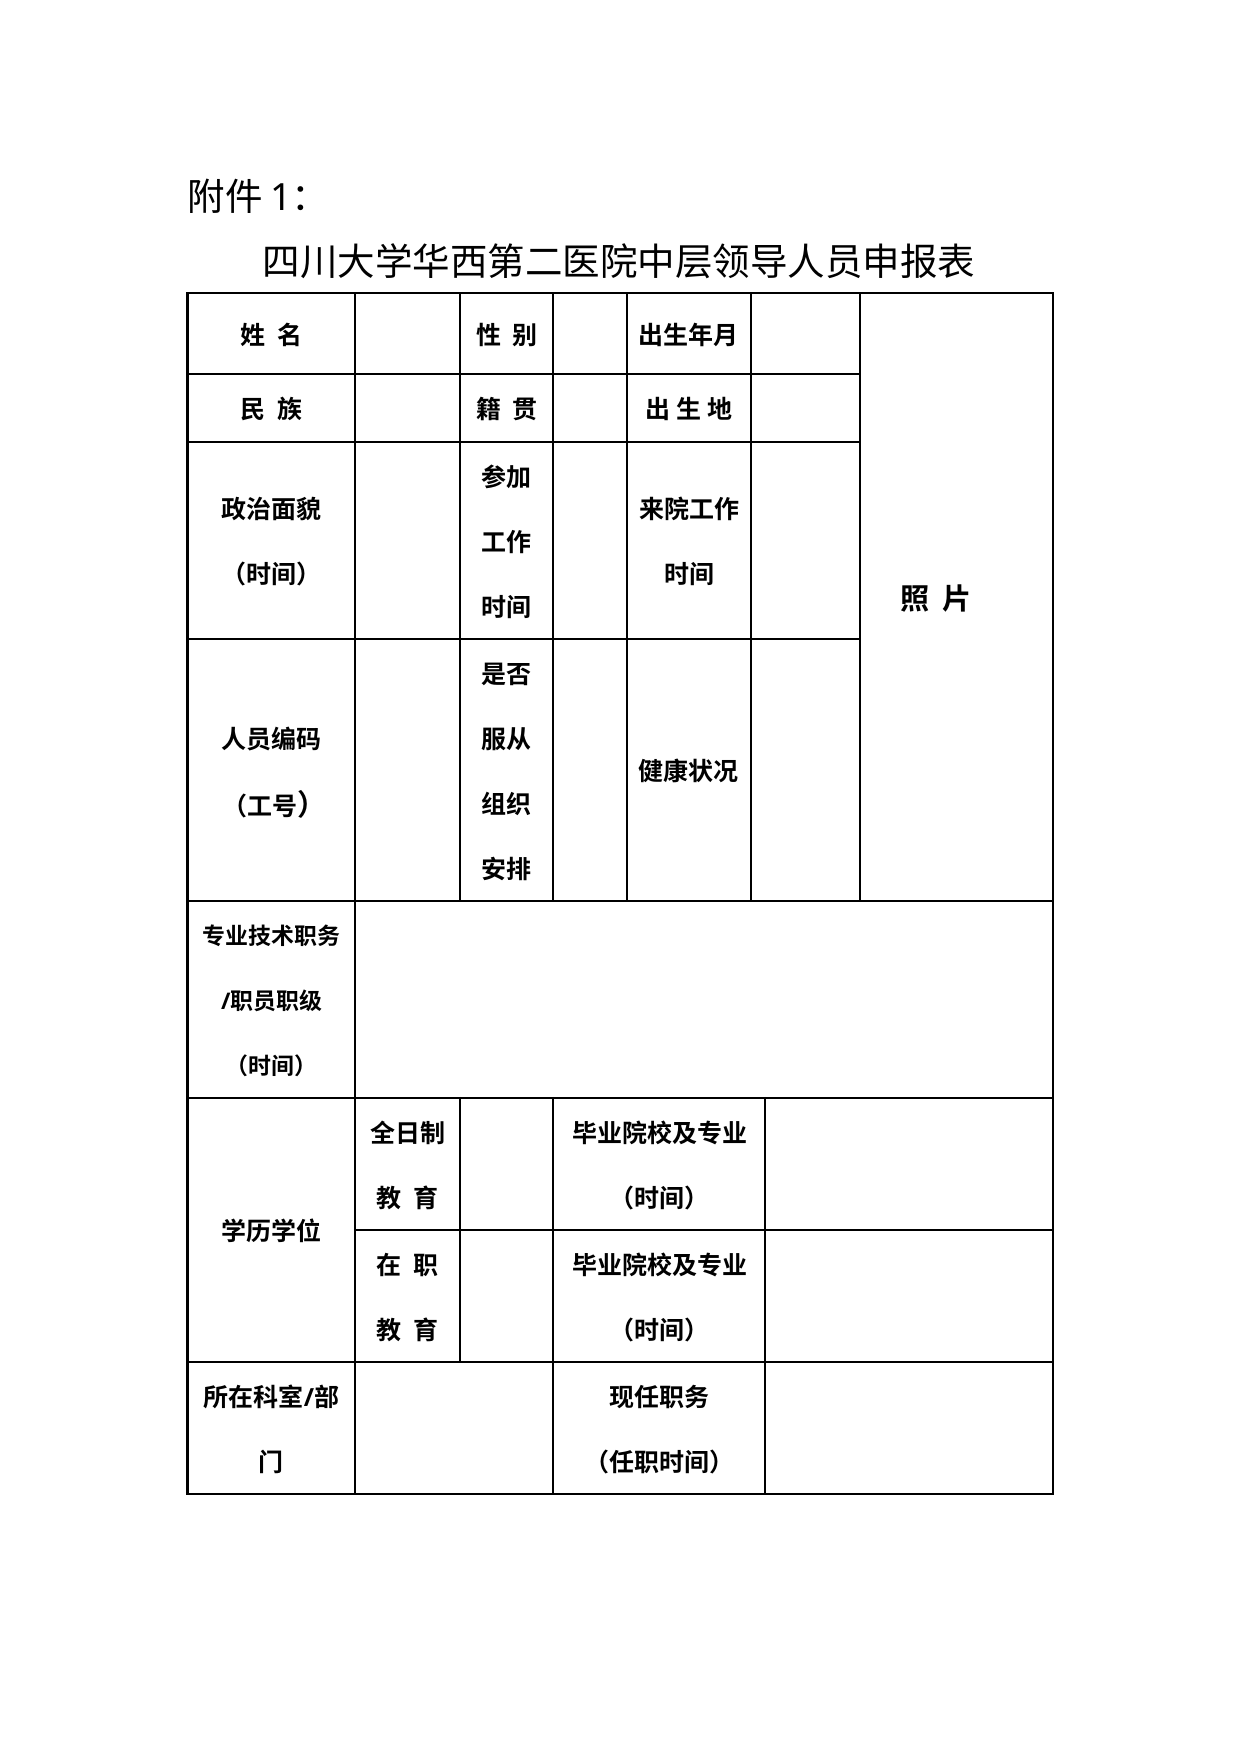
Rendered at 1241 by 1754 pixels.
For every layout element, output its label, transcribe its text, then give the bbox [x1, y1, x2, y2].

text 附件1： [187, 162, 1053, 227]
table_cell [752, 640, 859, 900]
table_cell 专业技术职务/职员职级 （时间） [189, 902, 354, 1097]
table_header 性 别 [461, 294, 552, 373]
table_cell 全日制 教 育 [356, 1099, 459, 1229]
table_cell 出 生 地 [628, 375, 750, 441]
table_header 出生年月 [628, 294, 750, 373]
table_cell 人员编码 （工号） [189, 640, 354, 900]
table_cell 是否服从组织安排 [461, 640, 552, 900]
table_cell 在 职 教 育 [356, 1231, 459, 1361]
table_cell [461, 1231, 552, 1361]
table_cell [752, 443, 859, 638]
table_cell [766, 1363, 1052, 1493]
table_cell [356, 443, 459, 638]
table_cell 现任职务 （任职时间） [554, 1363, 764, 1493]
table_cell 籍 贯 [461, 375, 552, 441]
table_cell 来院工作 时间 [628, 443, 750, 638]
table_cell 所在科室/部门 [189, 1363, 354, 1493]
table_cell [461, 1099, 552, 1229]
table_cell 毕业院校及专业 （时间） [554, 1231, 764, 1361]
table_cell 政治面貌 （时间） [189, 443, 354, 638]
table_cell [752, 375, 859, 441]
table_cell [766, 1231, 1052, 1361]
table_cell [766, 1099, 1052, 1229]
table_cell [554, 375, 626, 441]
table_cell 学历学位 [189, 1099, 354, 1361]
table_cell 健康状况 [628, 640, 750, 900]
text 四川大学华西第二医院中层领导人员申报表 [187, 227, 1053, 292]
table_header 姓 名 [189, 294, 354, 373]
table_cell [356, 902, 1052, 1097]
table_cell [356, 1363, 552, 1493]
table_cell 民 族 [189, 375, 354, 441]
table_cell [554, 443, 626, 638]
table_cell [356, 375, 459, 441]
table_cell 参加工作时间 [461, 443, 552, 638]
table_header [554, 294, 626, 373]
table_header 照 片 [861, 294, 1052, 900]
table_cell 毕业院校及专业 （时间） [554, 1099, 764, 1229]
table_header [752, 294, 859, 373]
table_cell [356, 640, 459, 900]
table_cell [554, 640, 626, 900]
table_header [356, 294, 459, 373]
